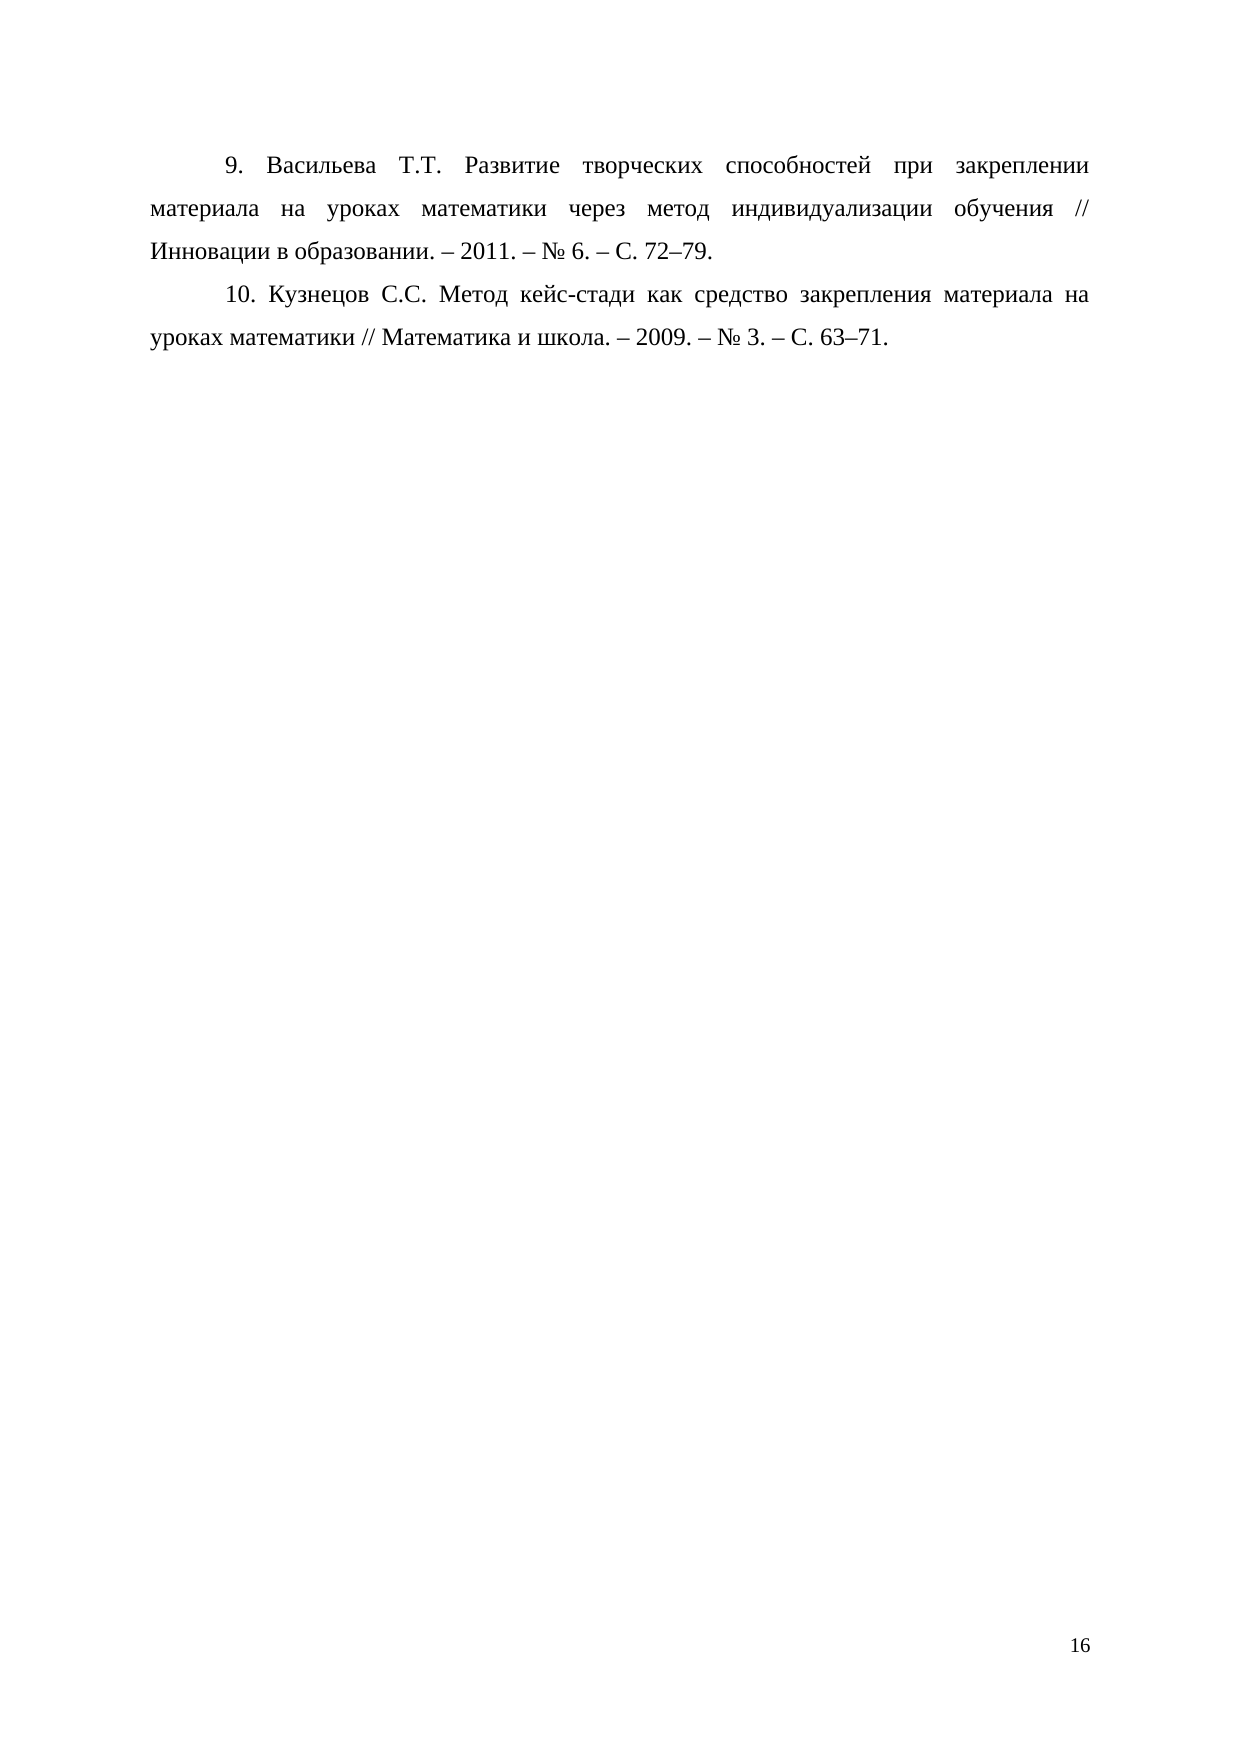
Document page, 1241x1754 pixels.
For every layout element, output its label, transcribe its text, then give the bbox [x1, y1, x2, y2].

text 9. Васильева Т.Т. Развитие творческих способностей при закреплении материала на уроках математики через метод индивидуализации обучения // Инновации в образовании. – 2011. – № 6. – С. 72–79. [150, 150, 1090, 265]
text 10. Кузнецов С.С. Метод кейс-стади как средство закрепления материала на уроках математики // Математика и школа. – 2009. – № 3. – С. 63–71. [150, 279, 1090, 351]
